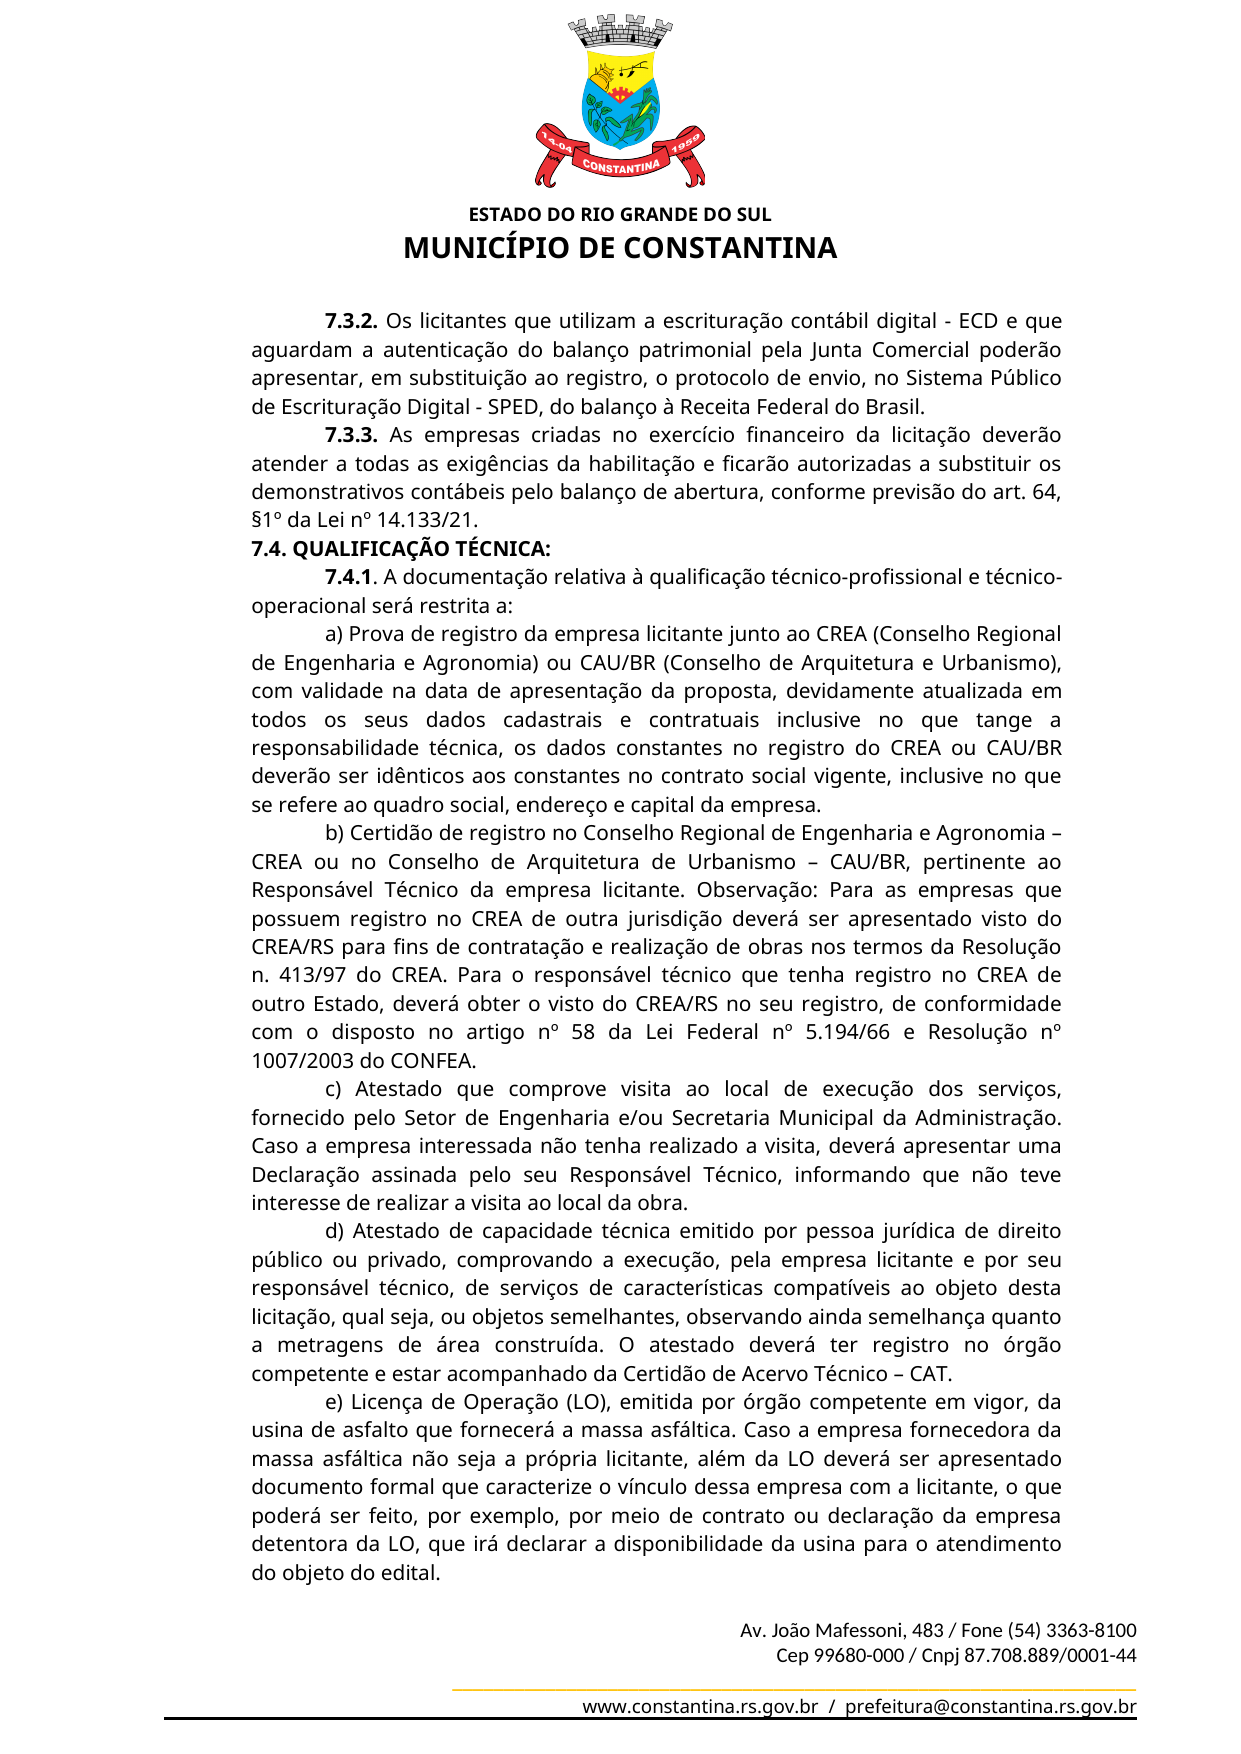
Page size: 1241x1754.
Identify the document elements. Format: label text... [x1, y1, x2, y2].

text 7.3.3. As empresas criadas no exercício financeiro da licitação deverão atender a todas as exigências da habilitação e ficarão autorizadas a substituir os demonstrativos contábeis pelo balanço de abertura, conforme previsão do art. 64, §1º da Lei nº 14.133/21. [251, 420, 1063, 534]
text a) Prova de registro da empresa licitante junto ao CREA (Conselho Regional de Engenharia e Agronomia) ou CAU/BR (Conselho de Arquitetura e Urbanismo), com validade na data de apresentação da proposta, devidamente atualizada em todos os seus dados cadastrais e contratuais inclusive no que tange a responsabilidade técnica, os dados constantes no registro do CREA ou CAU/BR deverão ser idênticos aos constantes no contrato social vigente, inclusive no que se refere ao quadro social, endereço e capital da empresa. [251, 619, 1063, 818]
text d) Atestado de capacidade técnica emitido por pessoa jurídica de direito público ou privado, comprovando a execução, pela empresa licitante e por seu responsável técnico, de serviços de características compatíveis ao objeto desta licitação, qual seja, ou objetos semelhantes, observando ainda semelhança quanto a metragens de área construída. O atestado deverá ter registro no órgão competente e estar acompanhado da Certidão de Acervo Técnico – CAT. [251, 1217, 1063, 1387]
text e) Licença de Operação (LO), emitida por órgão competente em vigor, da usina de asfalto que fornecerá a massa asfáltica. Caso a empresa fornecedora da massa asfáltica não seja a própria licitante, além da LO deverá ser apresentado documento formal que caracterize o vínculo dessa empresa com a licitante, o que poderá ser feito, por exemplo, por meio de contrato ou declaração da empresa detentora da LO, que irá declarar a disponibilidade da usina para o atendimento do objeto do edital. [251, 1387, 1063, 1586]
text 7.4.1. A documentação relativa à qualificação técnico-profissional e técnico-operacional será restrita a: [251, 562, 1063, 619]
text 7.4. QUALIFICAÇÃO TÉCNICA: [177, 534, 1063, 562]
text b) Certidão de registro no Conselho Regional de Engenharia e Agronomia – CREA ou no Conselho de Arquitetura de Urbanismo – CAU/BR, pertinente ao Responsável Técnico da empresa licitante. Observação: Para as empresas que possuem registro no CREA de outra jurisdição deverá ser apresentado visto do CREA/RS para fins de contratação e realização de obras nos termos da Resolução n. 413/97 do CREA. Para o responsável técnico que tenha registro no CREA de outro Estado, deverá obter o visto do CREA/RS no seu registro, de conformidade com o disposto no artigo nº 58 da Lei Federal nº 5.194/66 e Resolução nº 1007/2003 do CONFEA. [251, 818, 1063, 1074]
text 7.3.2. Os licitantes que utilizam a escrituração contábil digital - ECD e que aguardam a autenticação do balanço patrimonial pela Junta Comercial poderão apresentar, em substituição ao registro, o protocolo de envio, no Sistema Público de Escrituração Digital - SPED, do balanço à Receita Federal do Brasil. [251, 307, 1063, 420]
picture [535, 14, 705, 188]
text c) Atestado que comprove visita ao local de execução dos serviços, fornecido pelo Setor de Engenharia e/ou Secretaria Municipal da Administração. Caso a empresa interessada não tenha realizado a visita, deverá apresentar uma Declaração assinada pelo seu Responsável Técnico, informando que não teve interesse de realizar a visita ao local da obra. [251, 1074, 1063, 1217]
